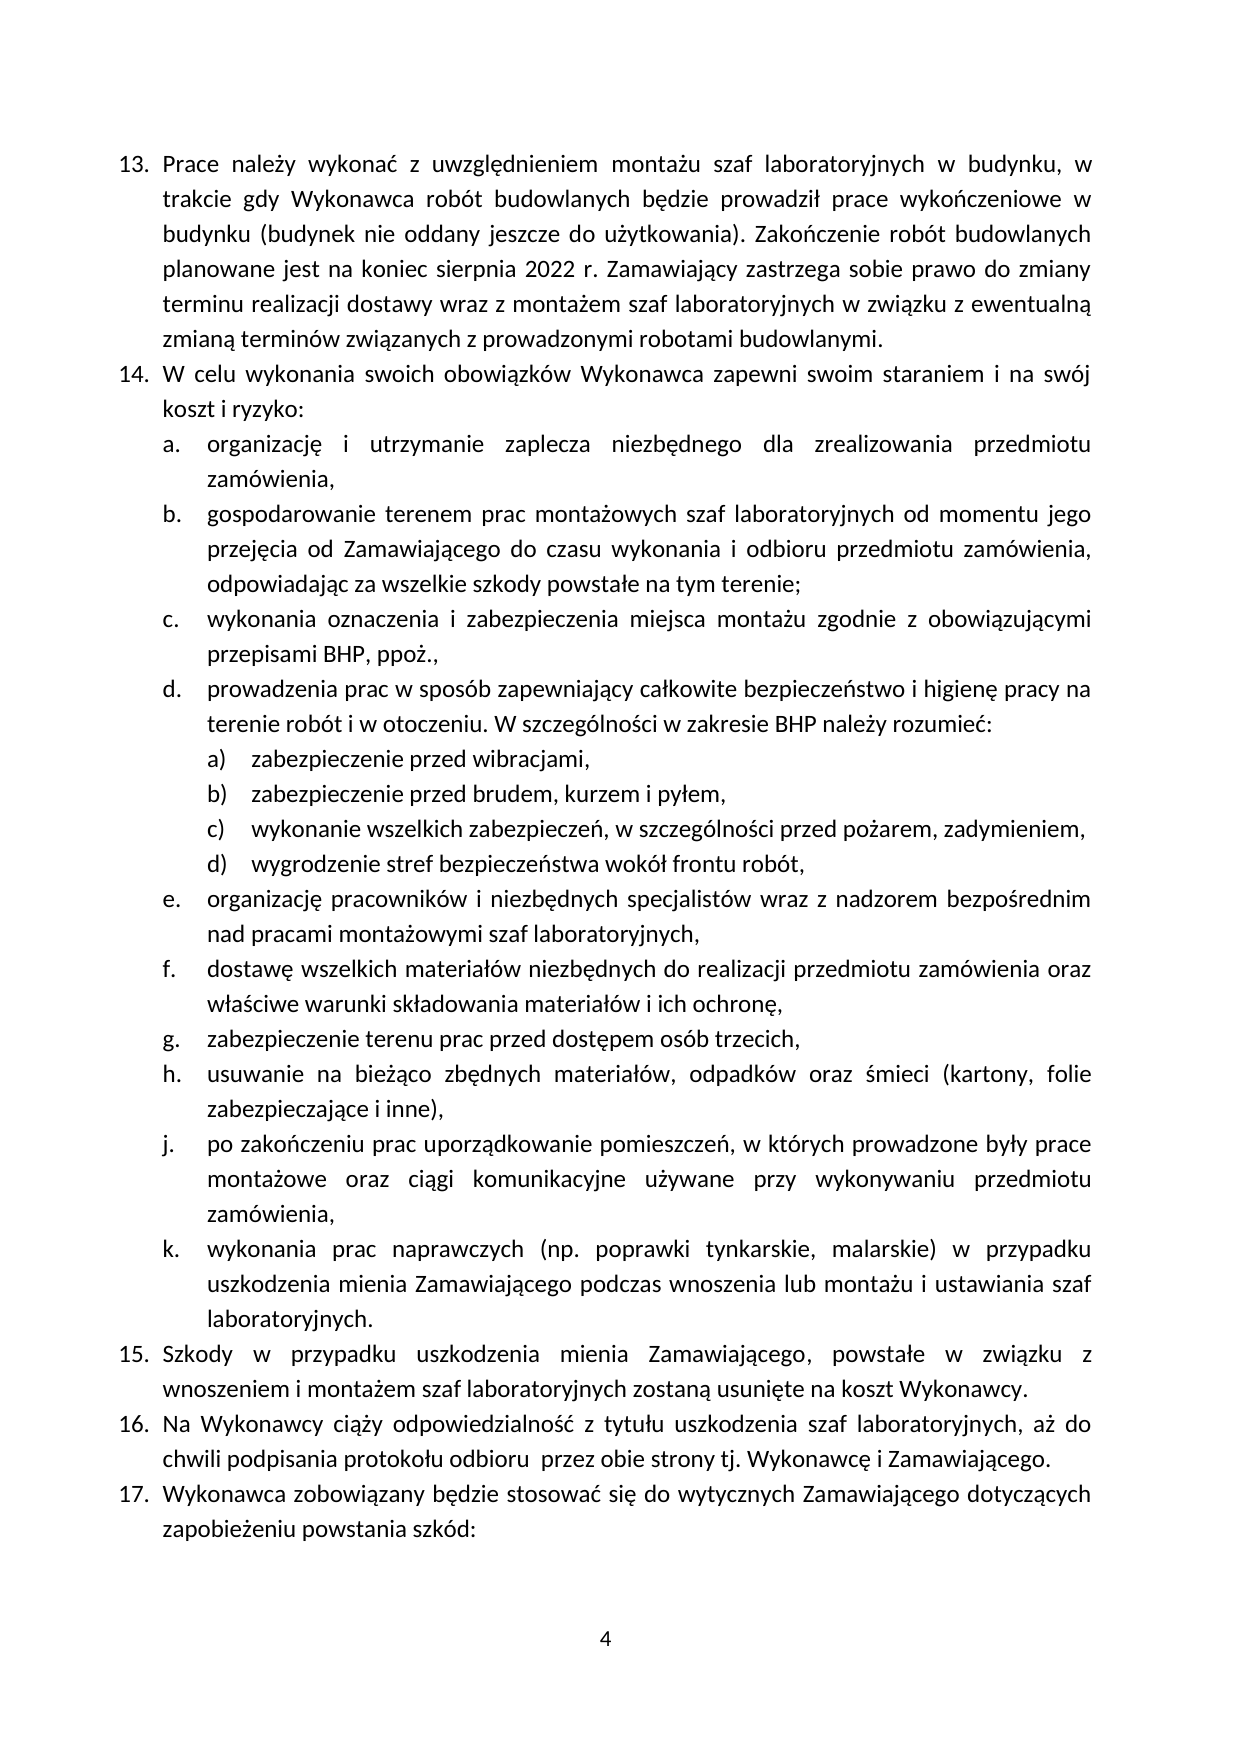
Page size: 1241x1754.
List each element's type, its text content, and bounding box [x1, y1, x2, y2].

list prowadzenia prac w sposób zapewniający całkowite bezpieczeństwo i higienę pracy na terenie robót i w otoczeniu. W szczególności w zakresie BHP należy rozumieć: [162, 673, 1092, 738]
list wykonania oznaczenia i zabezpieczenia miejsca montażu zgodnie z obowiązującymi przepisami BHP, ppoż., [162, 603, 1092, 668]
list wykonania prac naprawczych (np. poprawki tynkarskie, malarskie) w przypadku uszkodzenia mienia Zamawiającego podczas wnoszenia lub montażu i ustawiania szaf laboratoryjnych. [162, 1233, 1092, 1333]
list gospodarowanie terenem prac montażowych szaf laboratoryjnych od momentu jego przejęcia od Zamawiającego do czasu wykonania i odbioru przedmiotu zamówienia, odpowiadając za wszelkie szkody powstałe na tym terenie; [162, 498, 1092, 598]
list Na Wykonawcy ciąży odpowiedzialność z tytułu uszkodzenia szaf laboratoryjnych, aż do chwili podpisania protokołu odbioru przez obie strony tj. Wykonawcę i Zamawiającego. [118, 1408, 1092, 1473]
list dostawę wszelkich materiałów niezbędnych do realizacji przedmiotu zamówienia oraz właściwe warunki składowania materiałów i ich ochronę, [162, 953, 1092, 1018]
list organizację pracowników i niezbędnych specjalistów wraz z nadzorem bezpośrednim nad pracami montażowymi szaf laboratoryjnych, [162, 883, 1092, 948]
list zabezpieczenie terenu prac przed dostępem osób trzecich, [162, 1023, 1092, 1053]
list Szkody w przypadku uszkodzenia mienia Zamawiającego, powstałe w związku z wnoszeniem i montażem szaf laboratoryjnych zostaną usunięte na koszt Wykonawcy. [118, 1338, 1092, 1403]
list usuwanie na bieżąco zbędnych materiałów, odpadków oraz śmieci (kartony, folie zabezpieczające i inne), [162, 1058, 1092, 1123]
list zabezpieczenie przed wibracjami, [207, 743, 1092, 773]
list organizację i utrzymanie zaplecza niezbędnego dla zrealizowania przedmiotu zamówienia, [162, 428, 1092, 493]
list W celu wykonania swoich obowiązków Wykonawca zapewni swoim staraniem i na swój koszt i ryzyko: [118, 358, 1092, 423]
list wykonanie wszelkich zabezpieczeń, w szczególności przed pożarem, zadymieniem, [207, 813, 1092, 843]
list wygrodzenie stref bezpieczeństwa wokół frontu robót, [207, 848, 1092, 878]
list zabezpieczenie przed brudem, kurzem i pyłem, [207, 778, 1092, 808]
list Wykonawca zobowiązany będzie stosować się do wytycznych Zamawiającego dotyczących zapobieżeniu powstania szkód: [118, 1478, 1092, 1543]
list po zakończeniu prac uporządkowanie pomieszczeń, w których prowadzone były prace montażowe oraz ciągi komunikacyjne używane przy wykonywaniu przedmiotu zamówienia, [162, 1128, 1092, 1228]
list Prace należy wykonać z uwzględnieniem montażu szaf laboratoryjnych w budynku, w trakcie gdy Wykonawca robót budowlanych będzie prowadził prace wykończeniowe w budynku (budynek nie oddany jeszcze do użytkowania). Zakończenie robót budowlanych planowane jest na koniec sierpnia 2022 r. Zamawiający zastrzega sobie prawo do zmiany terminu realizacji dostawy wraz z montażem szaf laboratoryjnych w związku z ewentualną zmianą terminów związanych z prowadzonymi robotami budowlanymi. [118, 148, 1092, 353]
